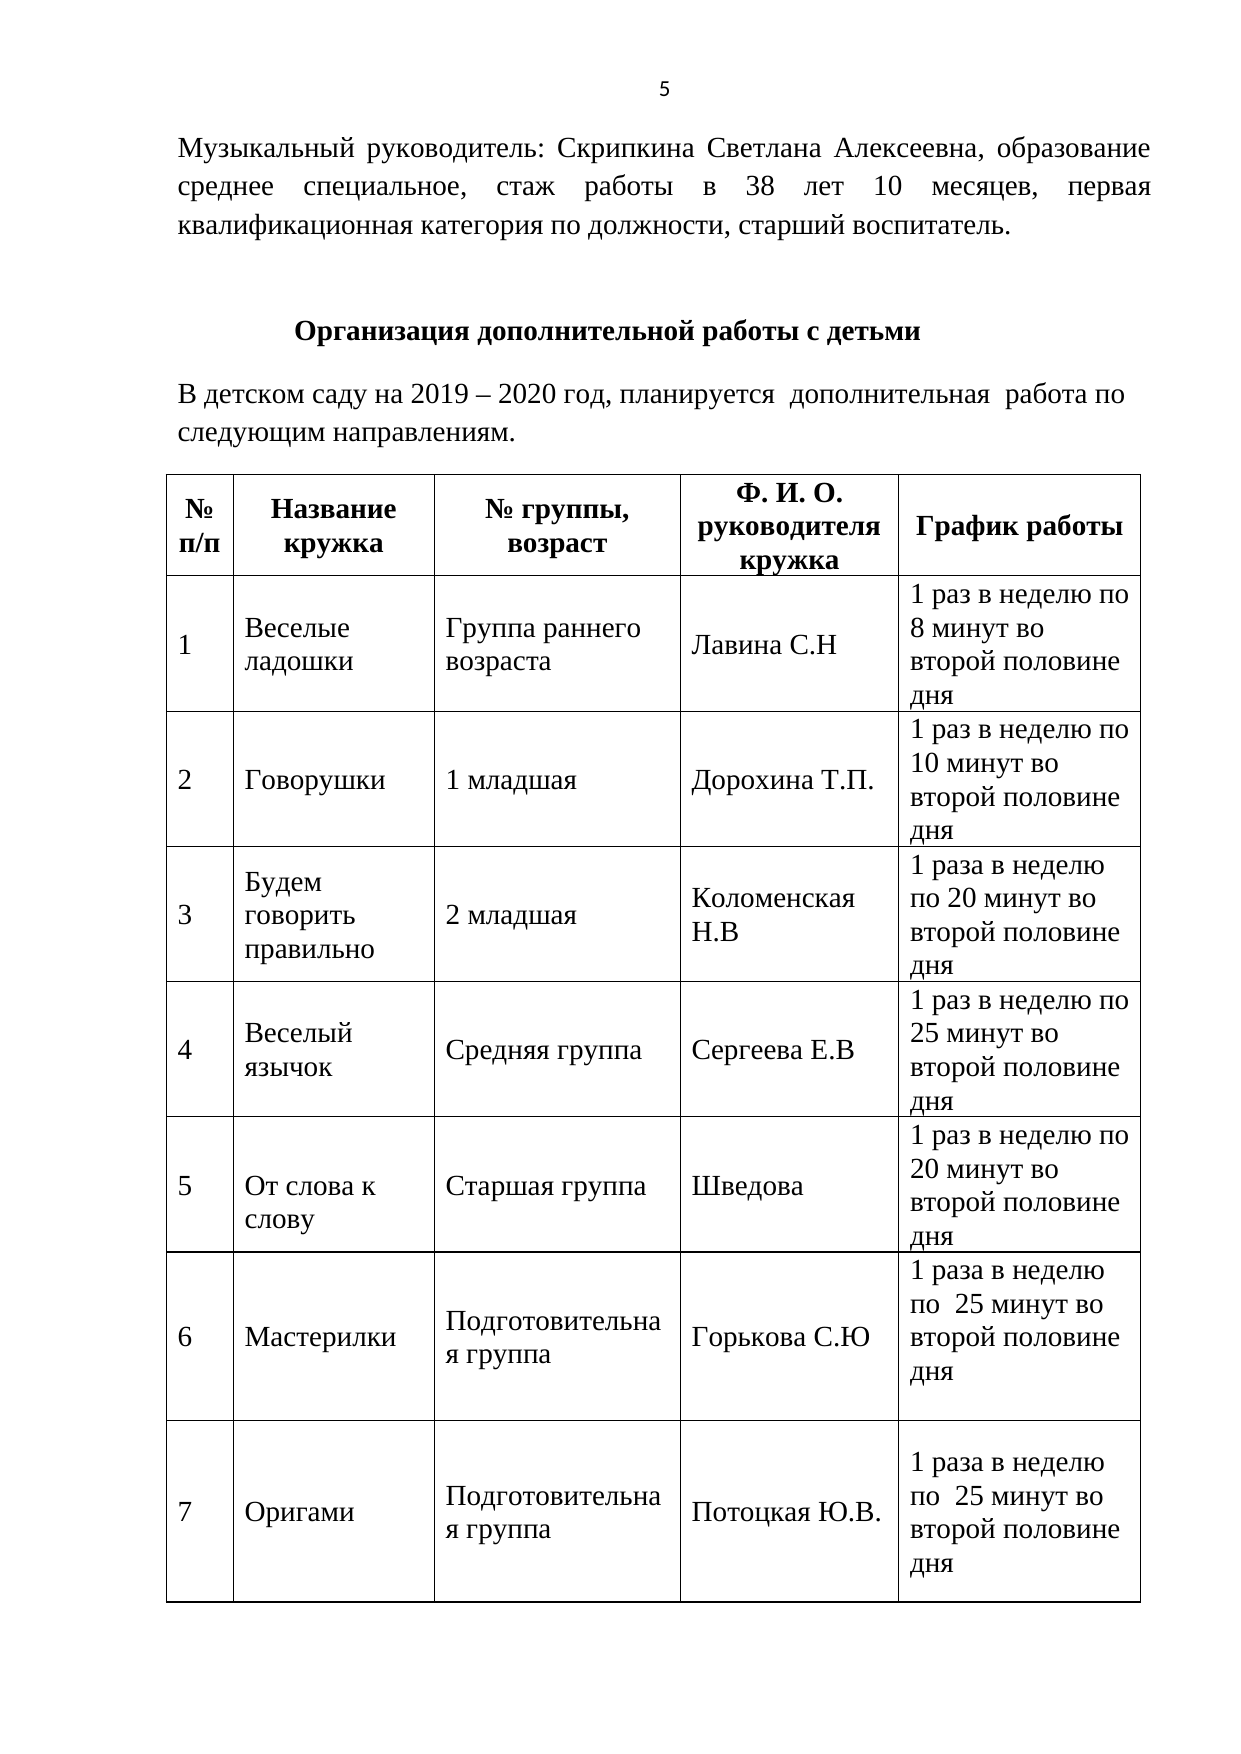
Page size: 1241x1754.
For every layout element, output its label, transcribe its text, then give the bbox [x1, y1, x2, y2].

table_cell 1 раз в неделю по 25 минут во второй половине дня [899, 982, 1140, 1116]
table_cell Оригами [234, 1421, 434, 1601]
table_cell Потоцкая Ю.В. [681, 1421, 898, 1601]
table_cell Мастерилки [234, 1253, 434, 1420]
table_cell Подготовительная группа [435, 1253, 680, 1420]
table_cell Сергеева Е.В [681, 982, 898, 1116]
table_cell 6 [167, 1253, 233, 1420]
table_header № группы, возраст [435, 475, 680, 575]
table_cell Дорохина Т.П. [681, 712, 898, 846]
table_cell 2 младшая [435, 847, 680, 981]
table_cell 1 раз в неделю по 20 минут во второй половине дня [899, 1117, 1140, 1251]
table_header Ф. И. О. руководителя кружка [681, 475, 898, 575]
text Организация дополнительной работы с детьми [177, 313, 1152, 347]
table_cell Коломенская Н.В [681, 847, 898, 981]
table_header № п/п [167, 475, 233, 575]
table_cell 4 [167, 982, 233, 1116]
table_cell 5 [167, 1117, 233, 1251]
table_cell От слова к слову [234, 1117, 434, 1251]
table_cell 1 раз в неделю по 8 минут во второй половине дня [899, 576, 1140, 711]
text В детском саду на 2019 – 2020 год, планируется дополнительная работа по следующим направлениям. [177, 376, 1152, 448]
table_cell 2 [167, 712, 233, 846]
text Музыкальный руководитель: Скрипкина Светлана Алексеевна, образование среднее специальное, стаж работы в 38 лет 10 месяцев, первая квалификационная категория по должности, старший воспитатель. [177, 130, 1152, 240]
table_header Название кружка [234, 475, 434, 575]
table_cell 1 раза в неделю по 20 минут во второй половине дня [899, 847, 1140, 981]
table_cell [899, 1253, 1140, 1420]
table_cell Средняя группа [435, 982, 680, 1116]
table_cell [435, 1421, 680, 1601]
table_cell Старшая группа [435, 1117, 680, 1251]
table_cell 3 [167, 847, 233, 981]
table_cell Лавина С.Н [681, 576, 898, 711]
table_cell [899, 1421, 1140, 1601]
table_cell Говорушки [234, 712, 434, 846]
table_cell 7 [167, 1421, 233, 1601]
table_cell 1 [167, 576, 233, 711]
table_cell 1 раз в неделю по 10 минут во второй половине дня [899, 712, 1140, 846]
table_cell Веселые ладошки [234, 576, 434, 711]
table_cell Горькова С.Ю [681, 1253, 898, 1420]
table_cell 1 младшая [435, 712, 680, 846]
table_cell Шведова [681, 1117, 898, 1251]
table_cell Группа раннего возраста [435, 576, 680, 711]
table_header График работы [899, 475, 1140, 575]
table_cell Веселый язычок [234, 982, 434, 1116]
table_cell Будем говорить правильно [234, 847, 434, 981]
